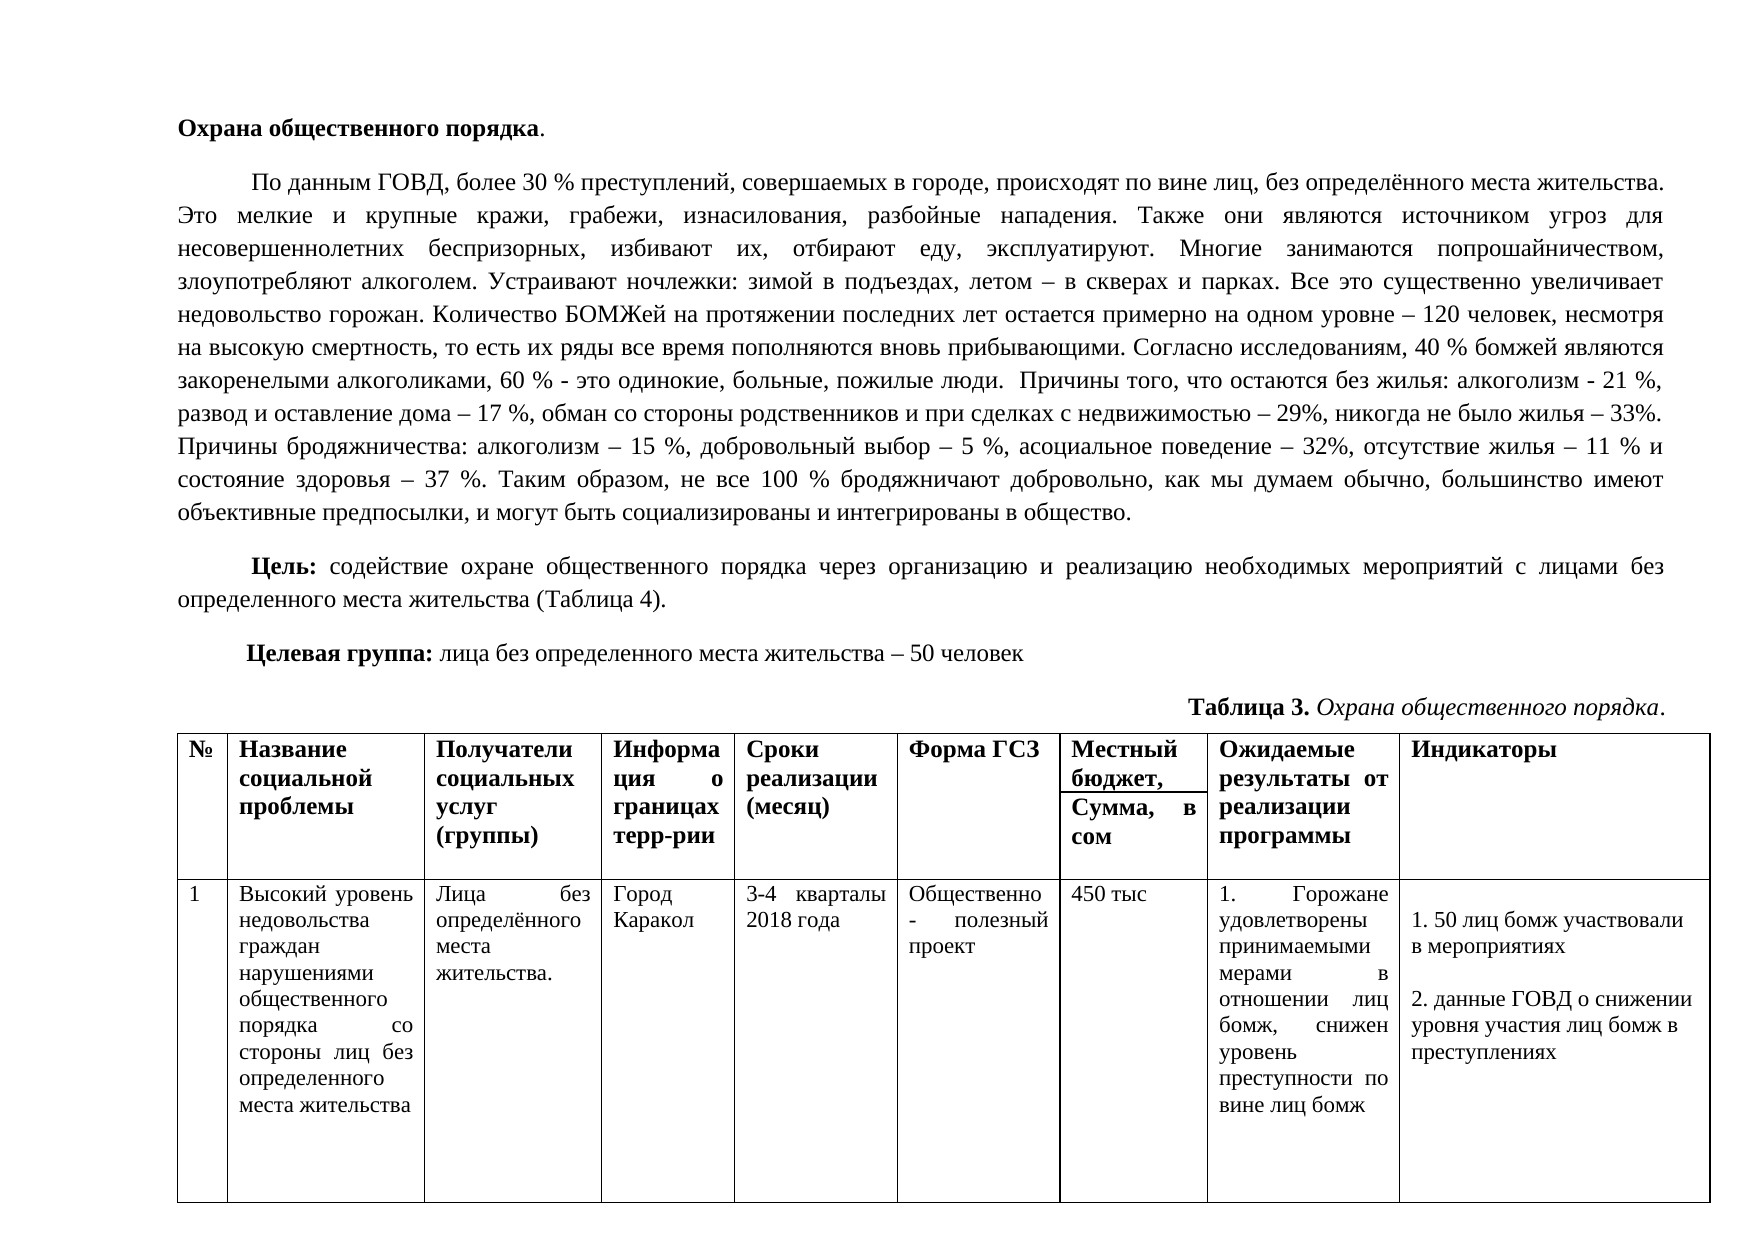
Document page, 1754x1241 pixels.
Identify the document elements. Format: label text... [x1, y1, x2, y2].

table_header Сроки реализации (месяц) [735, 734, 897, 879]
table_header Получатели социальных услуг (группы) [425, 734, 601, 879]
table_cell Высокий уровень недовольства граждан нарушениями общественного порядка со стороны лиц без определенного места жительства [228, 880, 424, 1202]
table_header Название социальной проблемы [228, 734, 424, 879]
table_header Ожидаемые результаты от реализации программы [1208, 734, 1399, 849]
table_cell 1. 50 лиц бомж участвовали в мероприятиях 2. данные ГОВД о снижении уровня участия лиц бомж в преступлениях [1400, 880, 1709, 1202]
table_header № [178, 734, 227, 879]
table_cell Сумма, в сом [1061, 793, 1207, 879]
text Целевая группа: лица без определенного места жительства – 50 человек [177, 638, 1665, 667]
table_cell Лица без определённого места жительства. [425, 880, 601, 1202]
text По данным ГОВД, более 30 % преступлений, совершаемых в городе, происходят по вине лиц, без определённого места жительства. Это мелкие и крупные кражи, грабежи, изнасилования, разбойные нападения. Также они являются источником угроз для несовершеннолетних беспризорных, избивают их, отбирают еду, эксплуатируют. Многие занимаются попрошайничеством, злоупотребляют алкоголем. Устраивают ночлежки: зимой в подъездах, летом – в скверах и парках. Все это существенно увеличивает недовольство горожан. Количество БОМЖей на протяжении последних лет остается примерно на одном уровне – 120 человек, несмотря на высокую смертность, то есть их ряды все время пополняются вновь прибывающими. Согласно исследованиям, 40 % бомжей являются закоренелыми алкоголиками, 60 % - это одинокие, больные, пожилые люди. Причины того, что остаются без жилья: алкоголизм - 21 %, развод и оставление дома – 17 %, обман со стороны родственников и при сделках с недвижимостью – 29%, никогда не было жилья – 33%. Причины бродяжничества: алкоголизм – 15 %, добровольный выбор – 5 %, асоциальное поведение – 32%, отсутствие жилья – 11 % и состояние здоровья – 37 %. Таким образом, не все 100 % бродяжничают добровольно, как мы думаем обычно, большинство имеют объективные предпосылки, и могут быть социализированы и интегрированы в общество. [177, 167, 1665, 526]
table_cell 1. Горожане удовлетворены принимаемыми мерами в отношении лиц бомж, снижен уровень преступности по вине лиц бомж [1208, 880, 1399, 1202]
table_header Местный бюджет, [1061, 734, 1207, 791]
table_header Индикаторы [1400, 734, 1709, 849]
table_cell 1 [178, 880, 227, 1202]
text Охрана общественного порядка. [177, 113, 1665, 142]
table_cell 450 тыс [1061, 880, 1207, 1202]
text Цель: содействие охране общественного порядка через организацию и реализацию необходимых мероприятий с лицами без определенного места жительства (Таблица 4). [177, 551, 1665, 613]
table_cell Город Каракол [602, 880, 734, 1202]
table_cell 3-4 кварталы 2018 года [735, 880, 897, 1202]
table_header Информация о границах терр-рии [602, 734, 734, 879]
table_header Форма ГСЗ [898, 734, 1059, 879]
table_cell Общественно- полезный проект [898, 880, 1059, 1202]
table_cell [1400, 849, 1709, 879]
text Таблица 3. Охрана общественного порядка. [177, 692, 1665, 720]
table_cell [1208, 849, 1399, 879]
